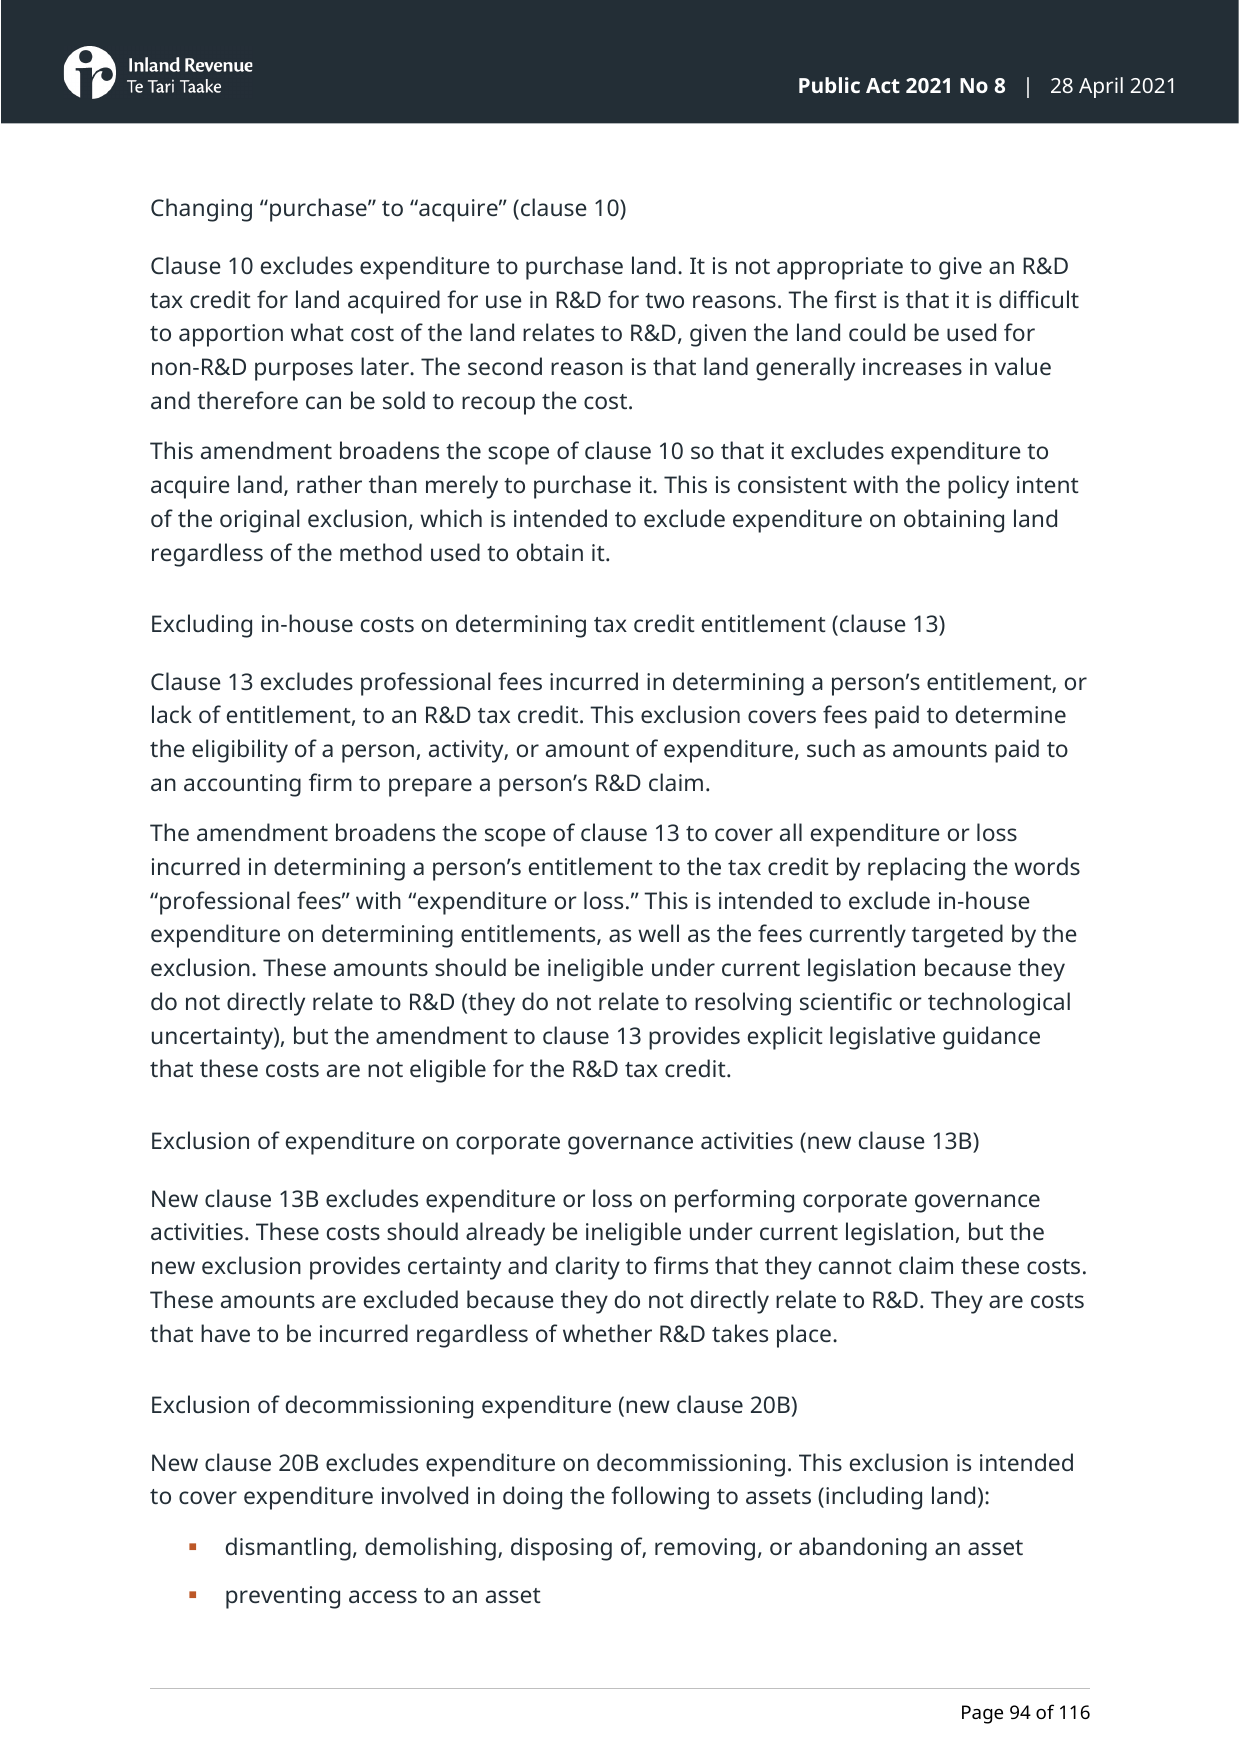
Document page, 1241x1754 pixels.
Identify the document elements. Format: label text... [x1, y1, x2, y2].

text New clause 13B excludes expenditure or loss on performing corporate governance activities. These costs should already be ineligible under current legislation, but the new exclusion provides certainty and clarity to firms that they cannot claim these costs. These amounts are excluded because they do not directly relate to R&D. They are costs that have to be incurred regardless of whether R&D takes place. [150, 1182, 1090, 1349]
text Clause 10 excludes expenditure to purchase land. It is not appropriate to give an R&D tax credit for land acquired for use in R&D for two reasons. The first is that it is difficult to apportion what cost of the land relates to R&D, given the land could be used for non-R&D purposes later. The second reason is that land generally increases in value and therefore can be sold to recoup the cost. [150, 250, 1090, 416]
text preventing access to an asset [187, 1579, 1090, 1610]
text dismantling, demolishing, disposing of, removing, or abandoning an asset [187, 1531, 1090, 1562]
subtitle Changing “purchase” to “acquire” (clause 10) [150, 192, 1090, 223]
text This amendment broadens the scope of clause 10 so that it excludes expenditure to acquire land, rather than merely to purchase it. This is consistent with the policy intent of the original exclusion, which is intended to exclude expenditure on obtaining land regardless of the method used to obtain it. [150, 435, 1090, 568]
picture [63, 46, 253, 99]
subtitle Excluding in-house costs on determining tax credit entitlement (clause 13) [150, 608, 1090, 639]
text Clause 13 excludes professional fees incurred in determining a person’s entitlement, or lack of entitlement, to an R&D tax credit. This exclusion covers fees paid to determine the eligibility of a person, activity, or amount of expenditure, such as amounts paid to an accounting firm to prepare a person’s R&D claim. [150, 666, 1090, 798]
subtitle Exclusion of expenditure on corporate governance activities (new clause 13B) [150, 1125, 1090, 1156]
text The amendment broadens the scope of clause 13 to cover all expenditure or loss incurred in determining a person’s entitlement to the tax credit by replacing the words “professional fees” with “expenditure or loss.” This is intended to exclude in-house expenditure on determining entitlements, as well as the fees currently targeted by the exclusion. These amounts should be ineligible under current legislation because they do not directly relate to R&D (they do not relate to resolving scientific or technological uncertainty), but the amendment to clause 13 provides explicit legislative guidance that these costs are not eligible for the R&D tax credit. [150, 817, 1090, 1085]
subtitle Exclusion of decommissioning expenditure (new clause 20B) [150, 1389, 1090, 1420]
text New clause 20B excludes expenditure on decommissioning. This exclusion is intended to cover expenditure involved in doing the following to assets (including land): [150, 1447, 1090, 1512]
